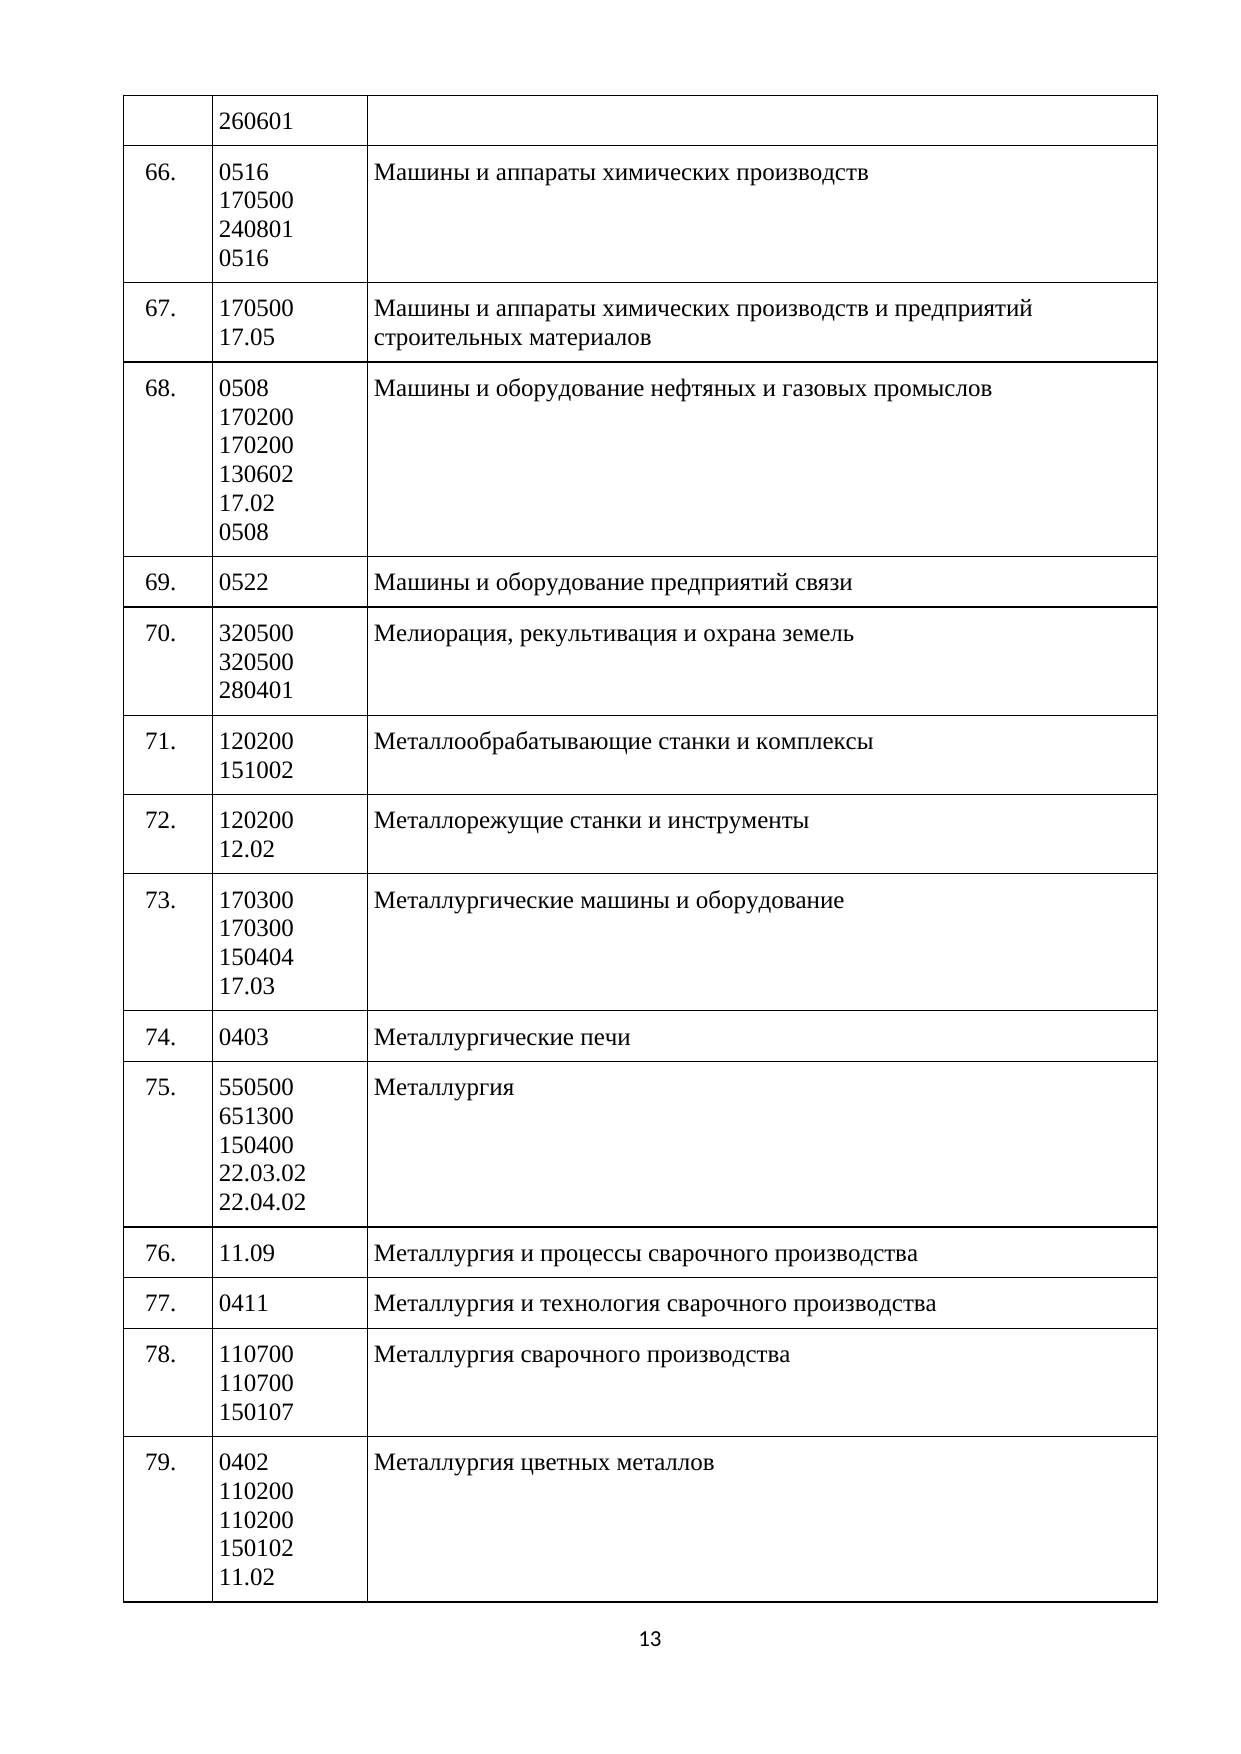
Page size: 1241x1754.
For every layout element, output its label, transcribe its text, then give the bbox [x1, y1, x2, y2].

table_cell Металлургические машины и оборудование [368, 874, 1157, 1010]
table_cell [124, 1011, 212, 1061]
table_cell 320500 320500 280401 [213, 608, 367, 714]
table_cell Металлургия сварочного производства [368, 1329, 1157, 1436]
table_cell [124, 283, 212, 361]
table_cell [124, 1228, 212, 1277]
table_cell Металлургия и процессы сварочного производства [368, 1228, 1157, 1277]
table_cell [124, 96, 212, 145]
table_cell Мелиорация, рекультивация и охрана земель [368, 608, 1157, 714]
table_cell 170500 17.05 [213, 283, 367, 361]
table_cell Машины и оборудование предприятий связи [368, 557, 1157, 606]
table_cell [124, 146, 212, 282]
table_cell [124, 557, 212, 606]
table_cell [213, 1437, 367, 1601]
table_cell 0516 170500 240801 0516 [213, 146, 367, 282]
table_cell Машины и аппараты химических производств и предприятий строительных материалов [368, 283, 1157, 361]
table_cell Машины и аппараты химических производств [368, 146, 1157, 282]
table_cell [124, 716, 212, 794]
table_cell [124, 874, 212, 1010]
table_cell [124, 1329, 212, 1436]
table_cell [368, 96, 1157, 145]
table_cell 0403 [213, 1011, 367, 1061]
table_cell 11.09 [213, 1228, 367, 1277]
table_cell 550500 651300 150400 22.03.02 22.04.02 [213, 1062, 367, 1226]
table_cell 0522 [213, 557, 367, 606]
table_cell 170600 260601 [213, 96, 367, 145]
table_cell Металлообрабатывающие станки и комплексы [368, 716, 1157, 794]
table_cell Металлургия и технология сварочного производства [368, 1278, 1157, 1328]
table_cell 0508 170200 170200 130602 17.02 0508 [213, 363, 367, 556]
table_cell Металлорежущие станки и инструменты [368, 795, 1157, 873]
table_cell [124, 795, 212, 873]
table_cell 110700 110700 150107 [213, 1329, 367, 1436]
table_cell 120200 151002 [213, 716, 367, 794]
table_cell Металлургические печи [368, 1011, 1157, 1061]
table_cell Машины и оборудование нефтяных и газовых промыслов [368, 363, 1157, 556]
table_cell 170300 170300 150404 17.03 [213, 874, 367, 1010]
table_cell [368, 1437, 1157, 1601]
table_cell 0411 [213, 1278, 367, 1328]
table_cell [124, 1062, 212, 1226]
table_cell Металлургия [368, 1062, 1157, 1226]
table_cell [124, 363, 212, 556]
table_cell [124, 1278, 212, 1328]
table_cell [124, 1437, 212, 1601]
table_cell 120200 12.02 [213, 795, 367, 873]
table_cell [124, 608, 212, 714]
